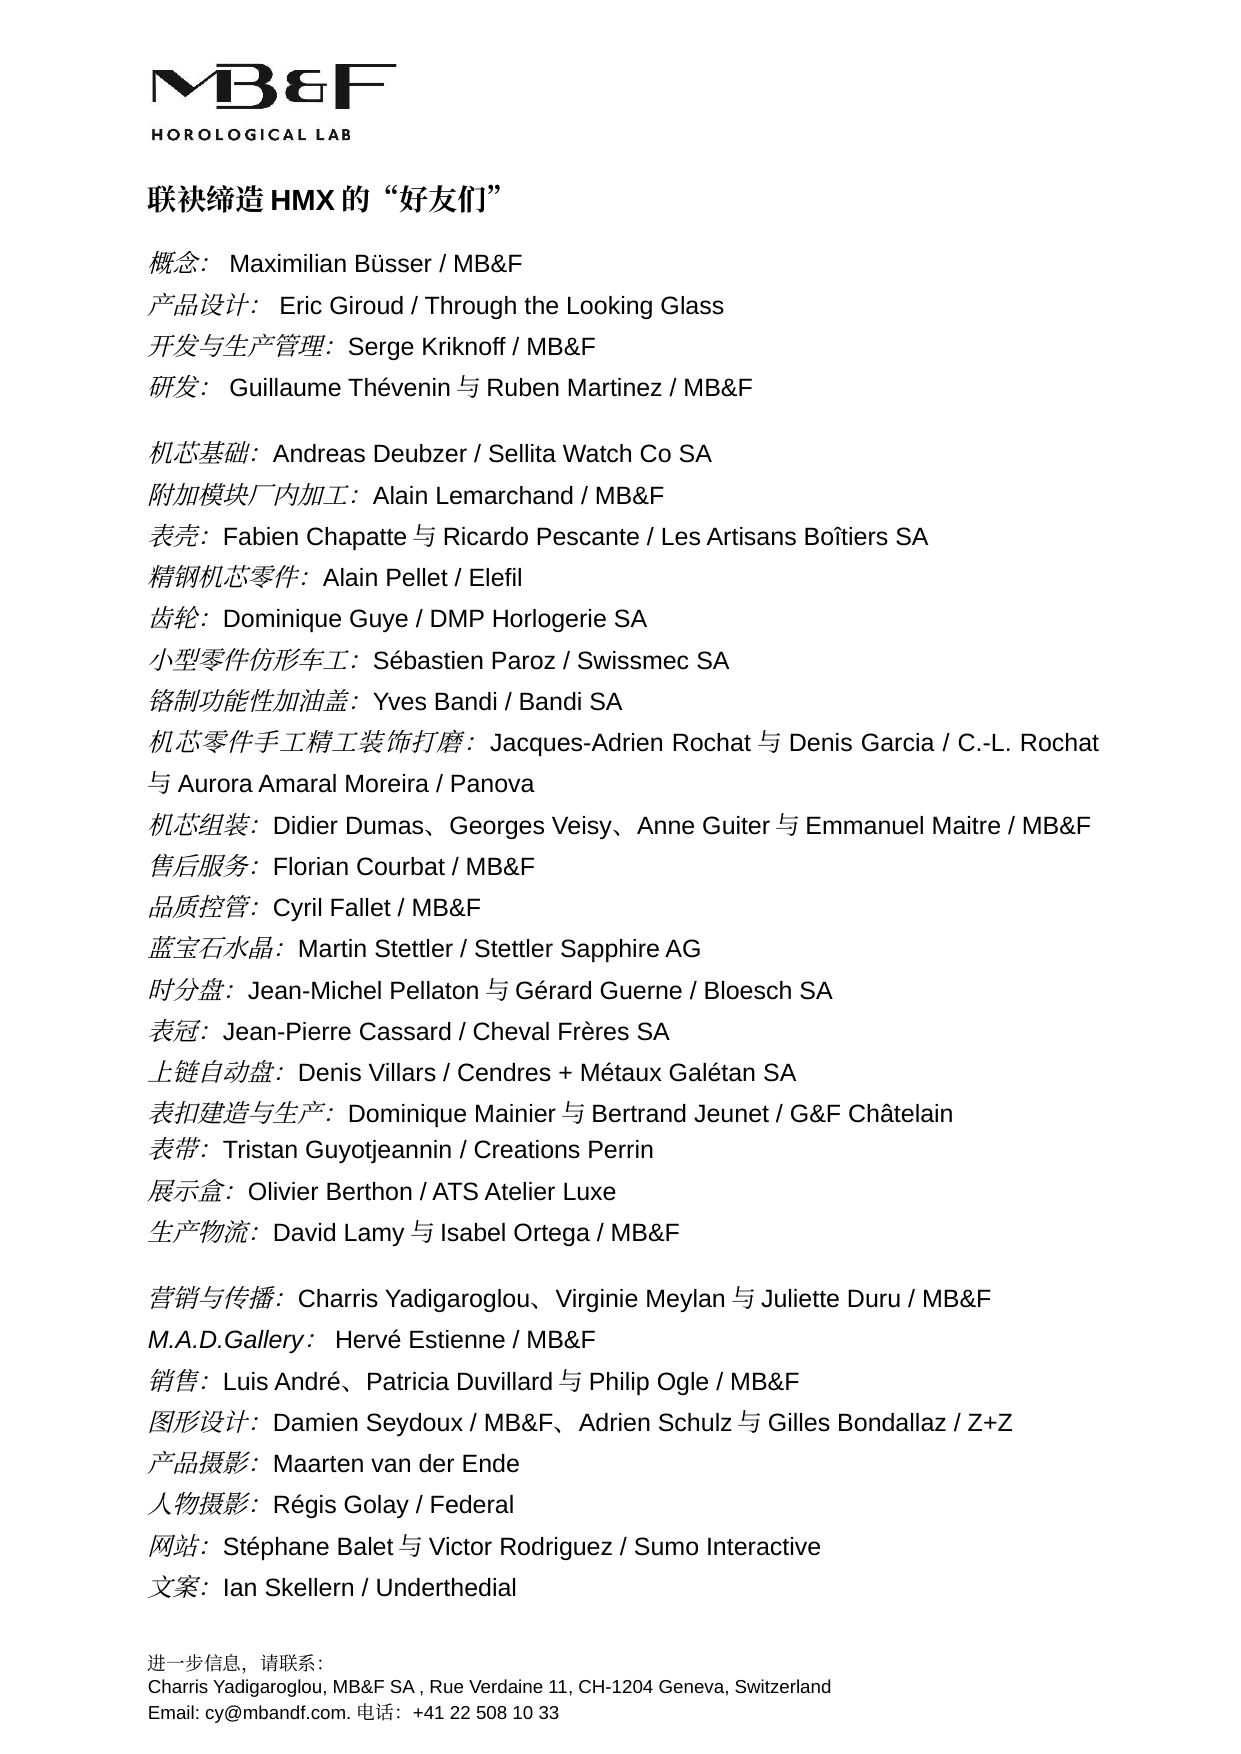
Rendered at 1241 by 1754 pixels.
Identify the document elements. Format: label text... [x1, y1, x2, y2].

text 产品设计： Eric Giroud / Through the Looking Glass [148, 285, 1100, 321]
text 机芯基础：Andreas Deubzer / Sellita Watch Co SA [148, 434, 1100, 470]
text 展示盒：Olivier Berthon / ATS Atelier Luxe [148, 1171, 1100, 1207]
text 概念： Maximilian Büsser / MB&F [148, 244, 1100, 280]
text 品质控管：Cyril Fallet / MB&F [148, 888, 1100, 924]
text 附加模块厂内加工：Alain Lemarchand / MB&F [148, 475, 1100, 511]
text 铬制功能性加油盖：Yves Bandi / Bandi SA [148, 682, 1100, 717]
text 研发： Guillaume Thévenin与Ruben Martinez / MB&F [148, 368, 1100, 404]
text 机芯零件手工精工装饰打磨：Jacques-Adrien Rochat与Denis Garcia / C.-L. Rochat与Aurora Amaral Moreira / Panova [148, 723, 1100, 800]
picture [147, 59, 401, 145]
text 网站：Stéphane Balet与Victor Rodriguez / Sumo Interactive [148, 1526, 1100, 1562]
text M.A.D.Gallery： Hervé Estienne / MB&F [148, 1320, 1100, 1356]
text 文案：Ian Skellern / Underthedial [148, 1567, 1100, 1603]
text 生产物流：David Lamy与Isabel Ortega / MB&F [148, 1212, 1100, 1248]
text 营销与传播：Charris Yadigaroglou、Virginie Meylan与Juliette Duru / MB&F [148, 1279, 1100, 1315]
text 图形设计：Damien Seydoux / MB&F、Adrien Schulz与Gilles Bondallaz / Z+Z [148, 1402, 1100, 1438]
text 小型零件仿形车工：Sébastien Paroz / Swissmec SA [148, 640, 1100, 676]
text 表冠：Jean-Pierre Cassard / Cheval Frères SA [148, 1012, 1100, 1047]
text 表壳：Fabien Chapatte与Ricardo Pescante / Les Artisans Boîtiers SA [148, 517, 1100, 552]
text 上链自动盘：Denis Villars / Cendres + Métaux Galétan SA [148, 1053, 1100, 1089]
text 表扣建造与生产：Dominique Mainier与Bertrand Jeunet / G&F Châtelain [148, 1094, 1100, 1130]
text 齿轮：Dominique Guye / DMP Horlogerie SA [148, 599, 1100, 635]
text 销售：Luis André、Patricia Duvillard与Philip Ogle / MB&F [148, 1361, 1100, 1397]
text 开发与生产管理：Serge Kriknoff / MB&F [148, 327, 1100, 362]
text 精钢机芯零件：Alain Pellet / Elefil [148, 558, 1100, 594]
text 人物摄影：Régis Golay / Federal [148, 1485, 1100, 1521]
text 时分盘：Jean-Michel Pellaton与Gérard Guerne / Bloesch SA [148, 970, 1100, 1006]
text 蓝宝石水晶：Martin Stettler / Stettler Sapphire AG [148, 929, 1100, 965]
text 表带：Tristan Guyotjeannin / Creations Perrin [148, 1130, 1100, 1166]
text 机芯组装：Didier Dumas、Georges Veisy、Anne Guiter与Emmanuel Maitre / MB&F [148, 805, 1100, 841]
text 联袂缔造HMX的“好友们” [148, 177, 1100, 219]
text 产品摄影：Maarten van der Ende [148, 1444, 1100, 1480]
text 售后服务：Florian Courbat / MB&F [148, 847, 1100, 882]
